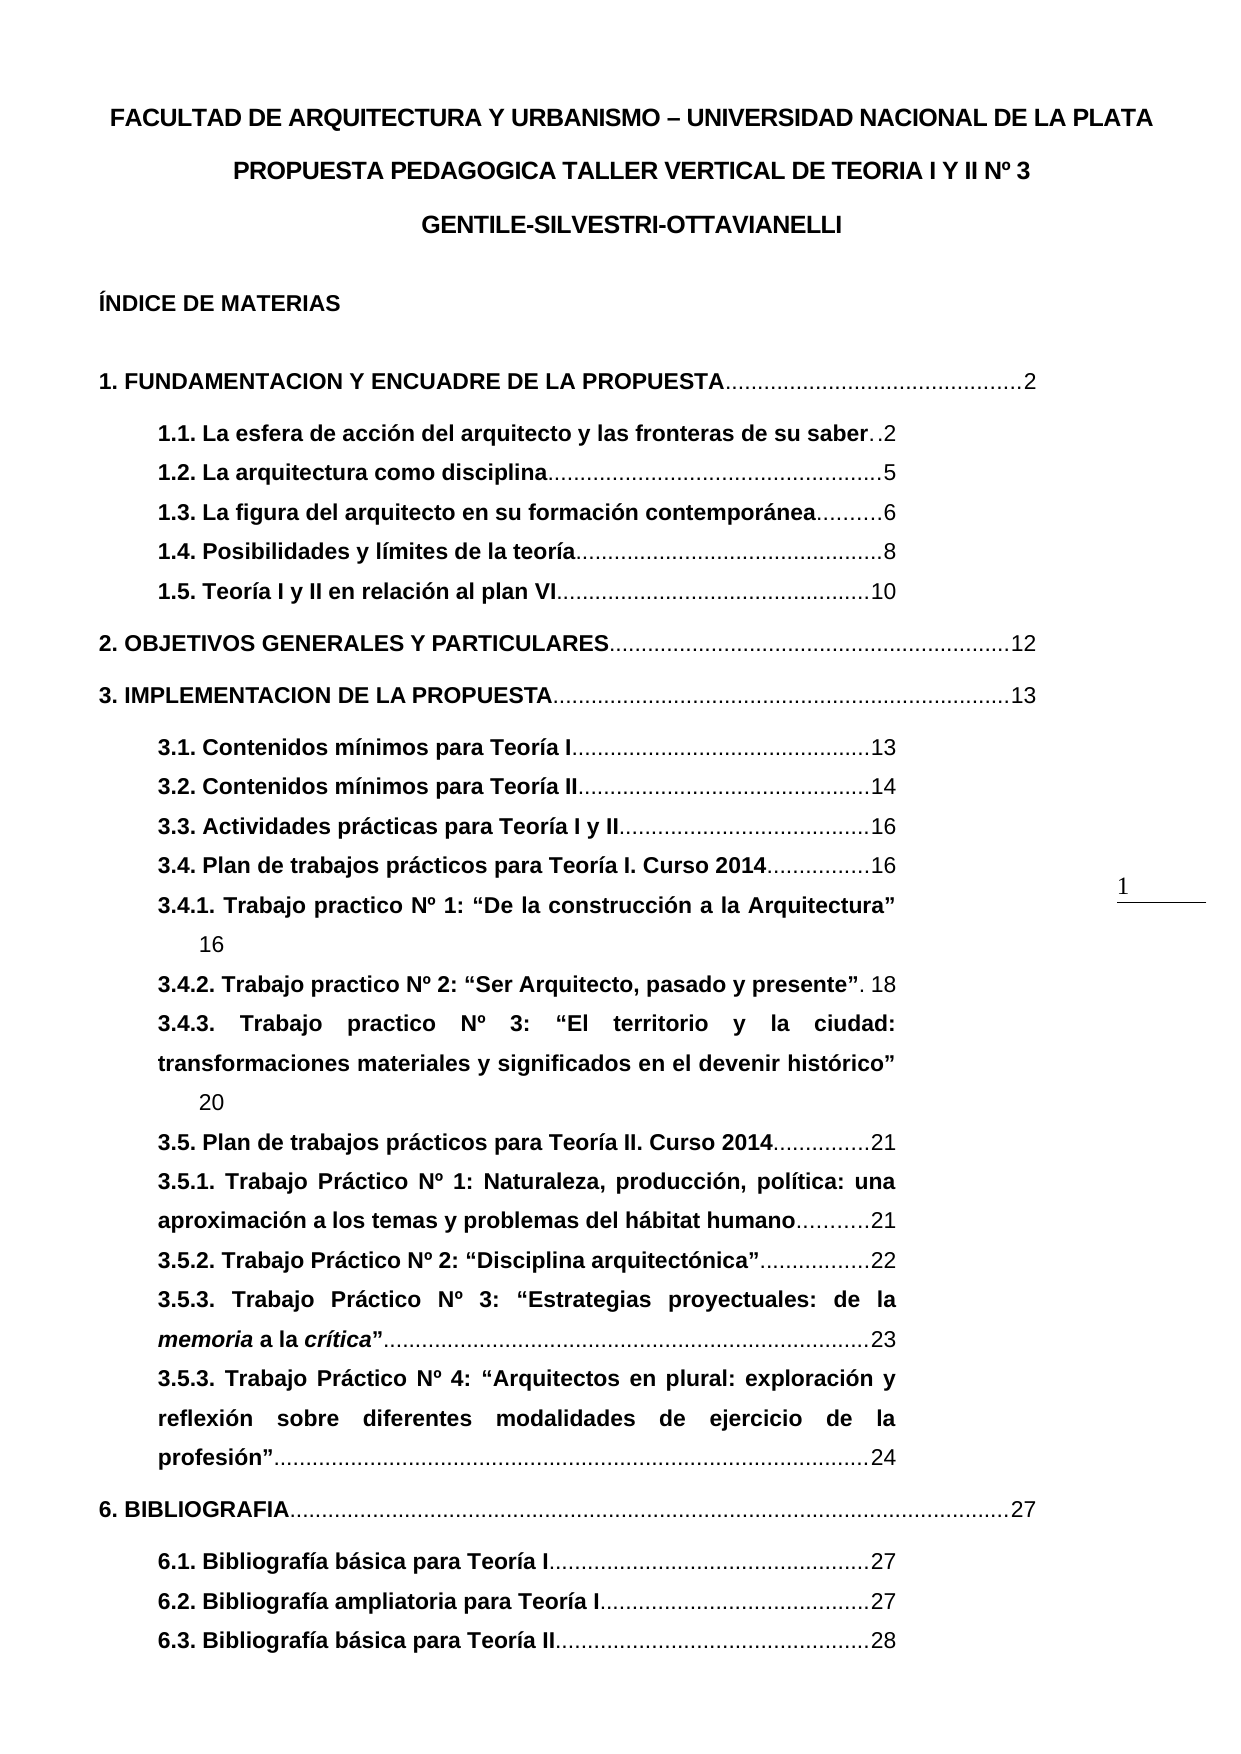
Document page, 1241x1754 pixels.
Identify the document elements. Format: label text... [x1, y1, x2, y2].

text 6.1. Bibliografía básica para Teoría I 27 [158, 1548, 896, 1575]
text 6. BIBLIOGRAFIA 27 [99, 1496, 1165, 1523]
text FACULTAD DE ARQUITECTURA Y URBANISMO – UNIVERSIDAD NACIONAL DE LA PLATA [99, 103, 1165, 131]
text 3.4.1. Trabajo practico Nº 1: “De la construcción a la Arquitectura” 16 [158, 892, 896, 957]
text PROPUESTA PEDAGOGICA TALLER VERTICAL DE TEORIA I Y II Nº 3 [99, 156, 1165, 185]
text GENTILE-SILVESTRI-OTTAVIANELLI [99, 210, 1165, 239]
text 1.2. La arquitectura como disciplina 5 [158, 459, 896, 486]
text 1.5. Teoría I y II en relación al plan VI 10 [158, 578, 896, 604]
text 3.1. Contenidos mínimos para Teoría I 13 [158, 734, 896, 760]
text 1.4. Posibilidades y límites de la teoría 8 [158, 538, 896, 565]
text 1.1. La esfera de acción del arquitecto y las fronteras de su saber 2 [158, 420, 896, 446]
text 3.4.3. Trabajo practico Nº 3: “El territorio y la ciudad: transformaciones materiales y significados en el devenir histórico” 20 [158, 1010, 896, 1115]
text 3.2. Contenidos mínimos para Teoría II 14 [158, 773, 896, 799]
text 6.2. Bibliografía ampliatoria para Teoría I 27 [158, 1588, 896, 1614]
text 3.5.1. Trabajo Práctico Nº 1: Naturaleza, producción, política: una aproximación a los temas y problemas del hábitat humano 21 [158, 1168, 896, 1234]
text 6.3. Bibliografía básica para Teoría II 28 [158, 1627, 896, 1654]
text 3.5.2. Trabajo Práctico Nº 2: “Disciplina arquitectónica” 22 [158, 1247, 896, 1273]
text 1. FUNDAMENTACION Y ENCUADRE DE LA PROPUESTA 2 [99, 368, 1165, 394]
text 3.5.3. Trabajo Práctico Nº 4: “Arquitectos en plural: exploración y reflexión sobre diferentes modalidades de ejercicio de la profesión” 24 [158, 1365, 896, 1471]
text 3. IMPLEMENTACION DE LA PROPUESTA 13 [99, 682, 1165, 708]
text 3.4.2. Trabajo practico Nº 2: “Ser Arquitecto, pasado y presente” 18 [158, 971, 896, 997]
text 2. OBJETIVOS GENERALES Y PARTICULARES 12 [99, 630, 1165, 656]
text 3.3. Actividades prácticas para Teoría I y II 16 [158, 813, 896, 839]
text ÍNDICE DE MATERIAS [99, 290, 1165, 317]
text 1.3. La figura del arquitecto en su formación contemporánea 6 [158, 499, 896, 525]
text 3.5. Plan de trabajos prácticos para Teoría II. Curso 2014 21 [158, 1128, 896, 1155]
text 3.5.3. Trabajo Práctico Nº 3: “Estrategias proyectuales: de la memoria a la crítica” 23 [158, 1286, 896, 1352]
text 3.4. Plan de trabajos prácticos para Teoría I. Curso 2014 16 [158, 852, 896, 878]
